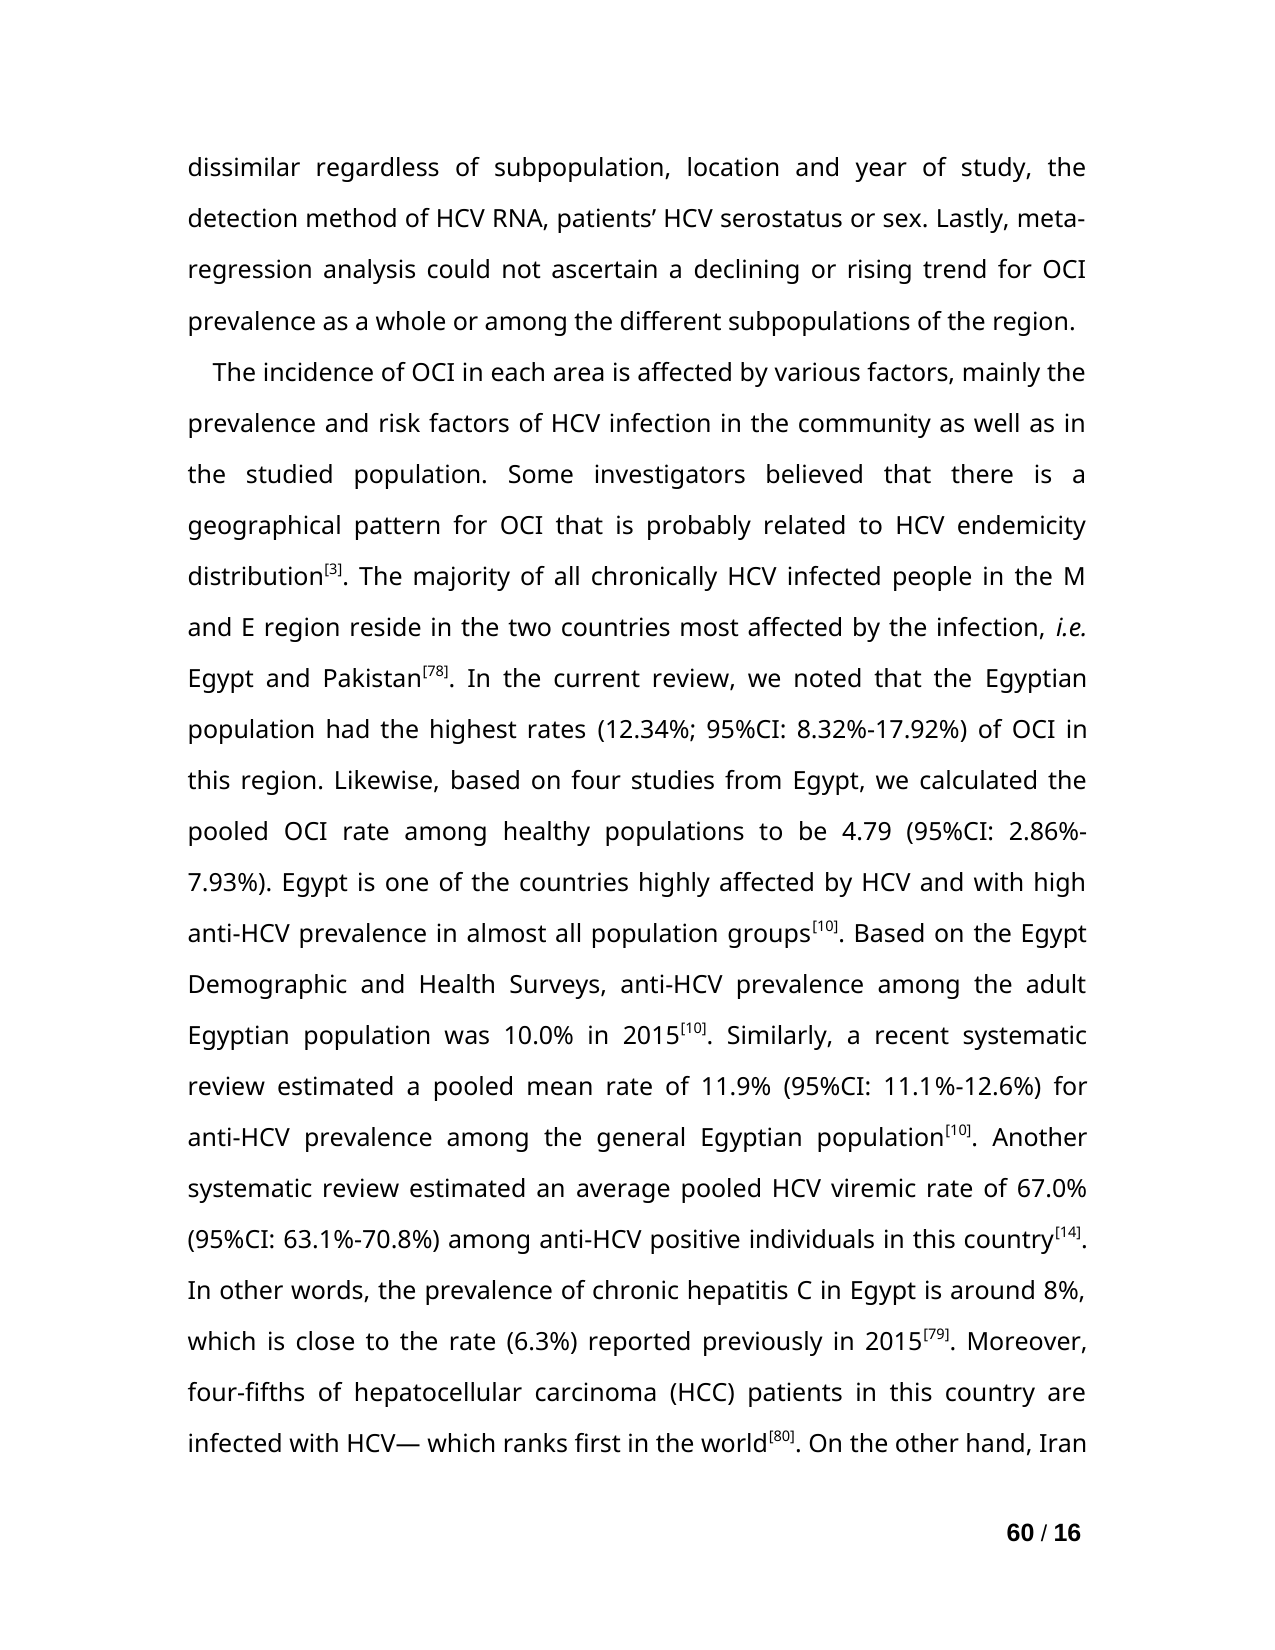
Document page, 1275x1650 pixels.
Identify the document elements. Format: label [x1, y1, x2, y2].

text [187, 354, 1087, 1460]
text [187, 150, 1087, 337]
